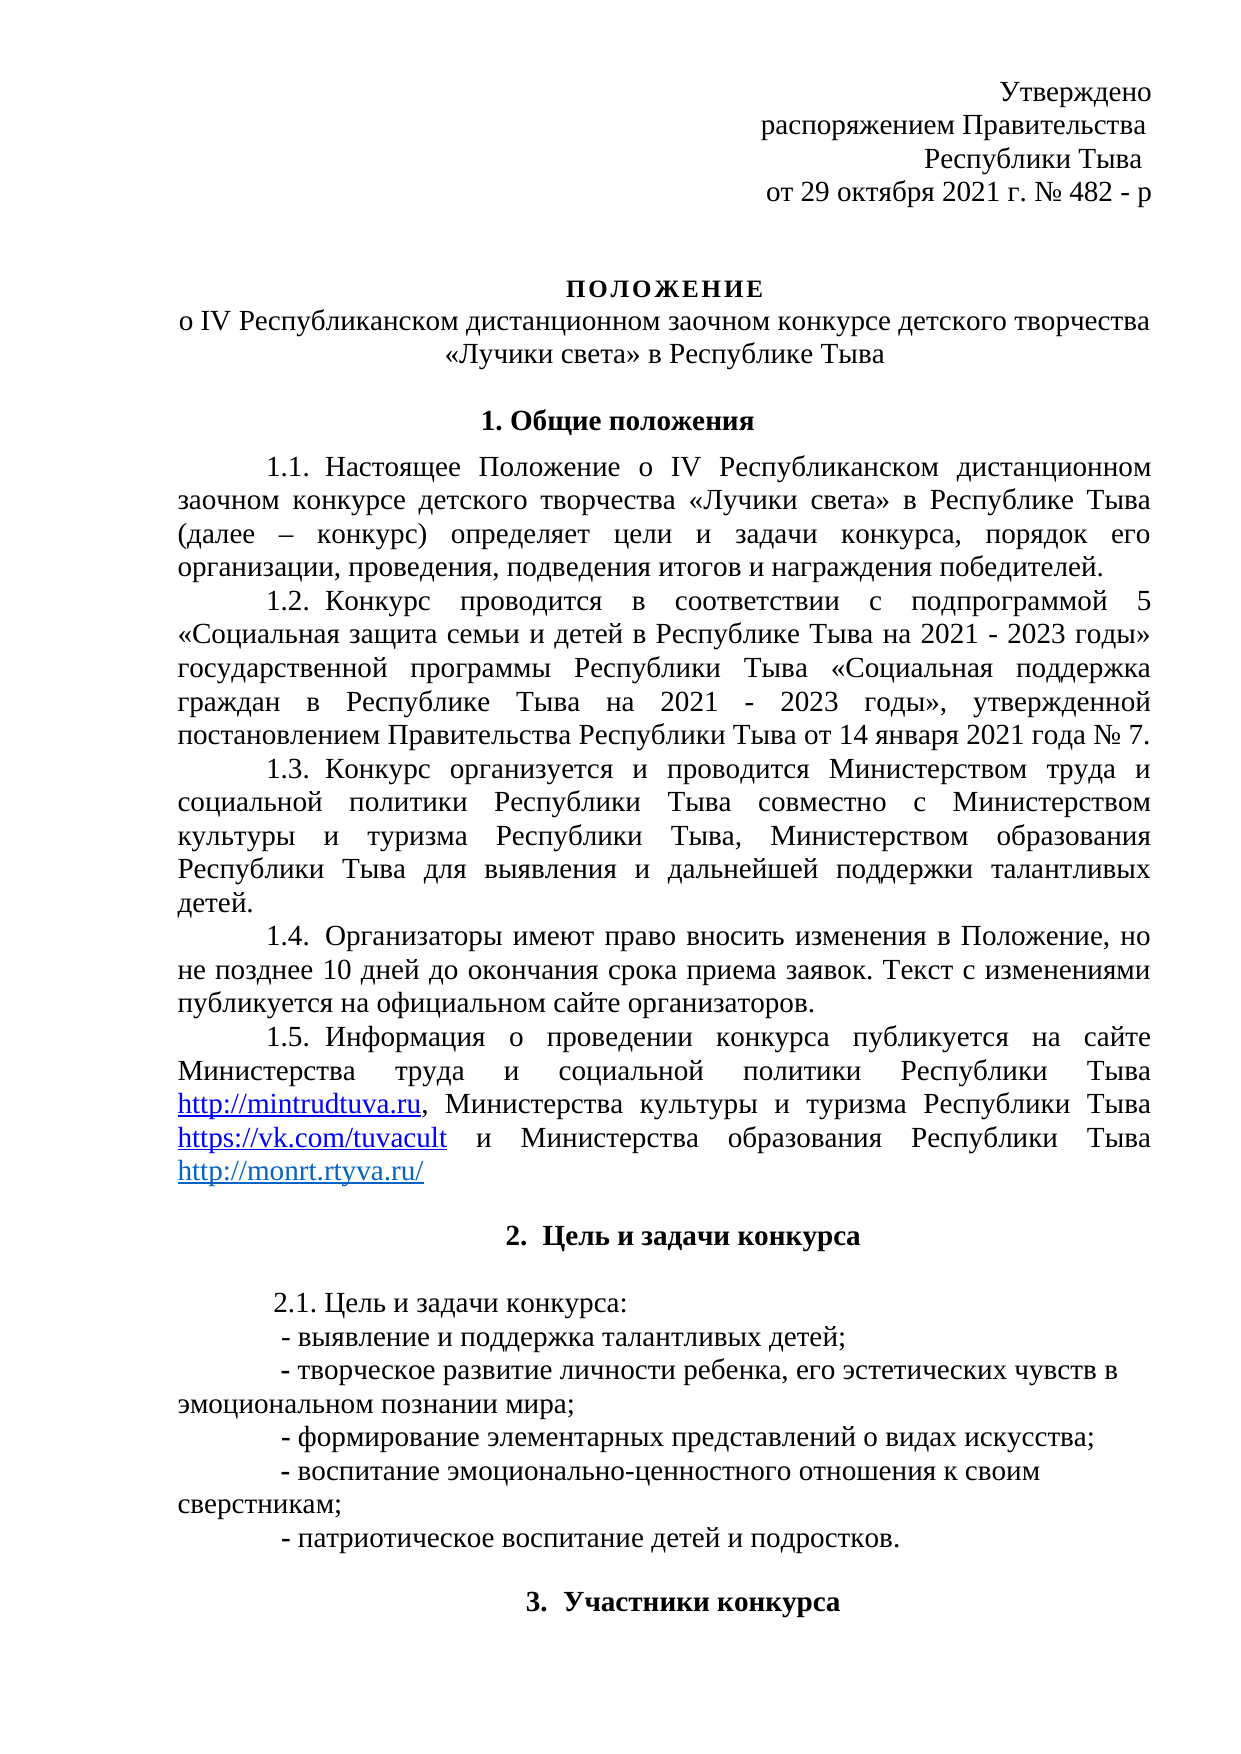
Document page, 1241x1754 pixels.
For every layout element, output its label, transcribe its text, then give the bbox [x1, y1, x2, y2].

text - патриотическое воспитание детей и подростков. [252, 1520, 1152, 1553]
list Конкурс организуется и проводится Министерством труда и социальной политики Республики Тыва совместно с Министерством культуры и туризма Республики Тыва, Министерством образования Республики Тыва для выявления и дальнейшей поддержки талантливых детей. [177, 751, 1152, 918]
text 1. Общие положения [481, 403, 1152, 436]
text распоряжением Правительства [177, 107, 1152, 141]
list Организаторы имеют право вносить изменения в Положение, но не позднее 10 дней до окончания срока приема заявок. Текст с изменениями публикуется на официальном сайте организаторов. [177, 918, 1152, 1019]
list Настоящее Положение о IV Республиканском дистанционном заочном конкурсе детского творчества «Лучики света» в Республике Тыва (далее – конкурс) определяет цели и задачи конкурса, порядок его организации, проведения, подведения итогов и награждения победителей. [177, 449, 1152, 583]
text Республики Тыва [177, 141, 1152, 174]
list Участники конкурса [214, 1584, 1152, 1618]
text - формирование элементарных представлений о видах искусства; [252, 1419, 1152, 1453]
list Информация о проведении конкурса публикуется на сайте Министерства труда и социальной политики Республики Тыва http://mintrudtuva.ru, Министерства культуры и туризма Республики Тыва https://vk.com/tuvacult и Министерства образования Республики Тыва http://monrt.rtyva.ru/ [177, 1019, 1152, 1187]
text Утверждено [177, 74, 1152, 107]
text от 29 октября 2021 г. № 482 - р [177, 174, 1152, 208]
text о IV Республиканском дистанционном заочном конкурсе детского творчества «Лучики света» в Республике Тыва [177, 303, 1152, 370]
list Конкурс проводится в соответствии с подпрограммой 5 «Социальная защита семьи и детей в Республике Тыва на 2021 - 2023 годы» государственной программы Республики Тыва «Социальная поддержка граждан в Республике Тыва на 2021 - 2023 годы», утвержденной постановлением Правительства Республики Тыва от 14 января 2021 года № 7. [177, 583, 1152, 751]
text - воспитание эмоционально-ценностного отношения к своим сверстникам; [177, 1453, 1152, 1520]
list Цель и задачи конкурса [214, 1218, 1152, 1252]
text - творческое развитие личности ребенка, его эстетических чувств в эмоциональном познании мира; [177, 1352, 1152, 1419]
text - выявление и поддержка талантливых детей; [252, 1319, 1152, 1352]
text ПОЛОЖЕНИЕ [177, 274, 1152, 303]
text 2.1. Цель и задачи конкурса: [266, 1285, 1152, 1319]
